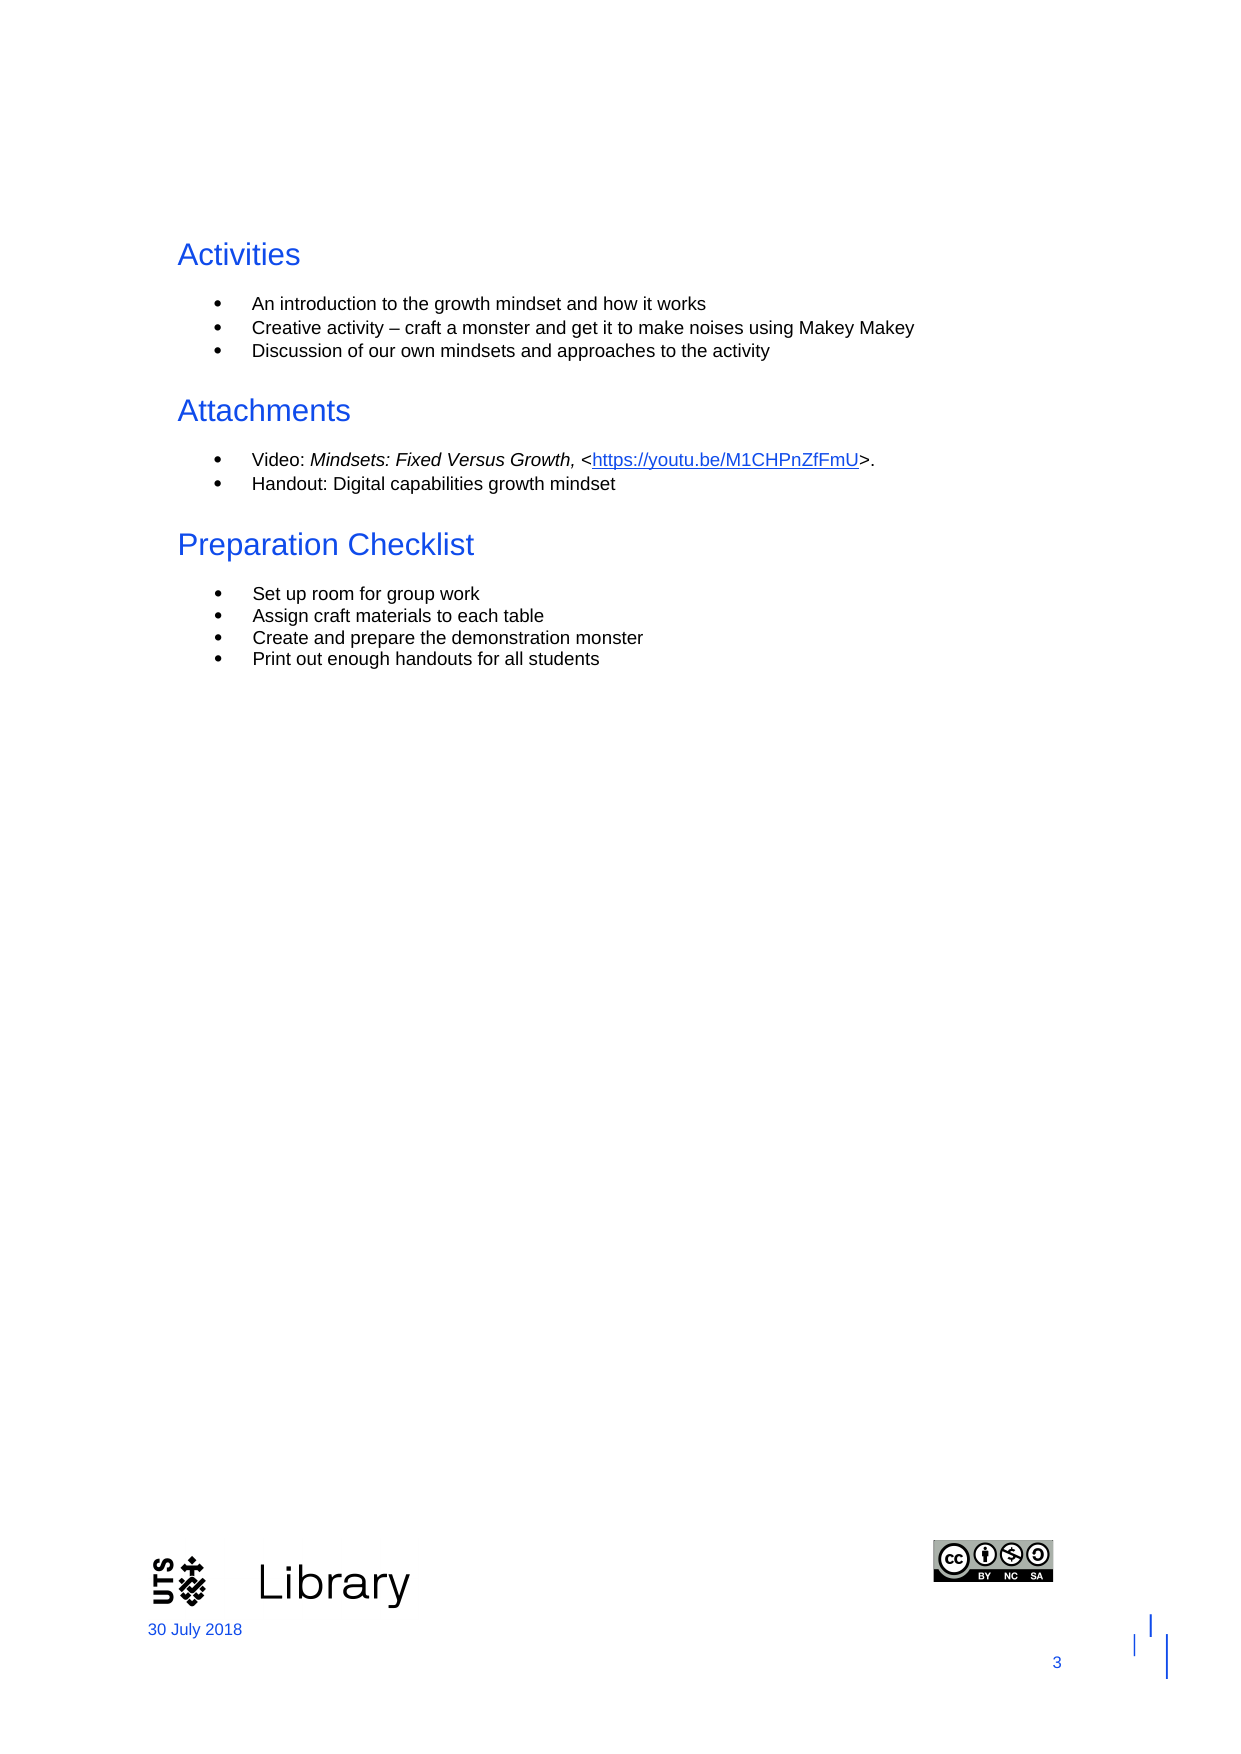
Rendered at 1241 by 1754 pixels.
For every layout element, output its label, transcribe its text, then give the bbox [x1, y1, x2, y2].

list Discussion of our own mindsets and approaches to the activity [214, 340, 1063, 361]
list Video: Mindsets: Fixed Versus Growth, <https://youtu.be/M1CHPnZfFmU>. [214, 449, 1063, 471]
picture [933, 1540, 1054, 1582]
list Assign craft materials to each table [215, 605, 1063, 627]
subtitle Preparation Checklist [177, 526, 1063, 562]
subtitle Activities [177, 236, 1063, 272]
picture [1128, 1610, 1241, 1754]
subtitle Attachments [177, 392, 1063, 428]
list Creative activity – craft a monster and get it to make noises using Makey Makey [214, 316, 1063, 338]
list Print out enough handouts for all students [215, 648, 1063, 670]
list Create and prepare the demonstration monster [215, 627, 1063, 648]
list Handout: Digital capabilities growth mindset [214, 472, 1063, 494]
list Set up room for group work [215, 583, 1063, 605]
picture [147, 1538, 419, 1620]
list An introduction to the growth mindset and how it works [214, 293, 1063, 315]
